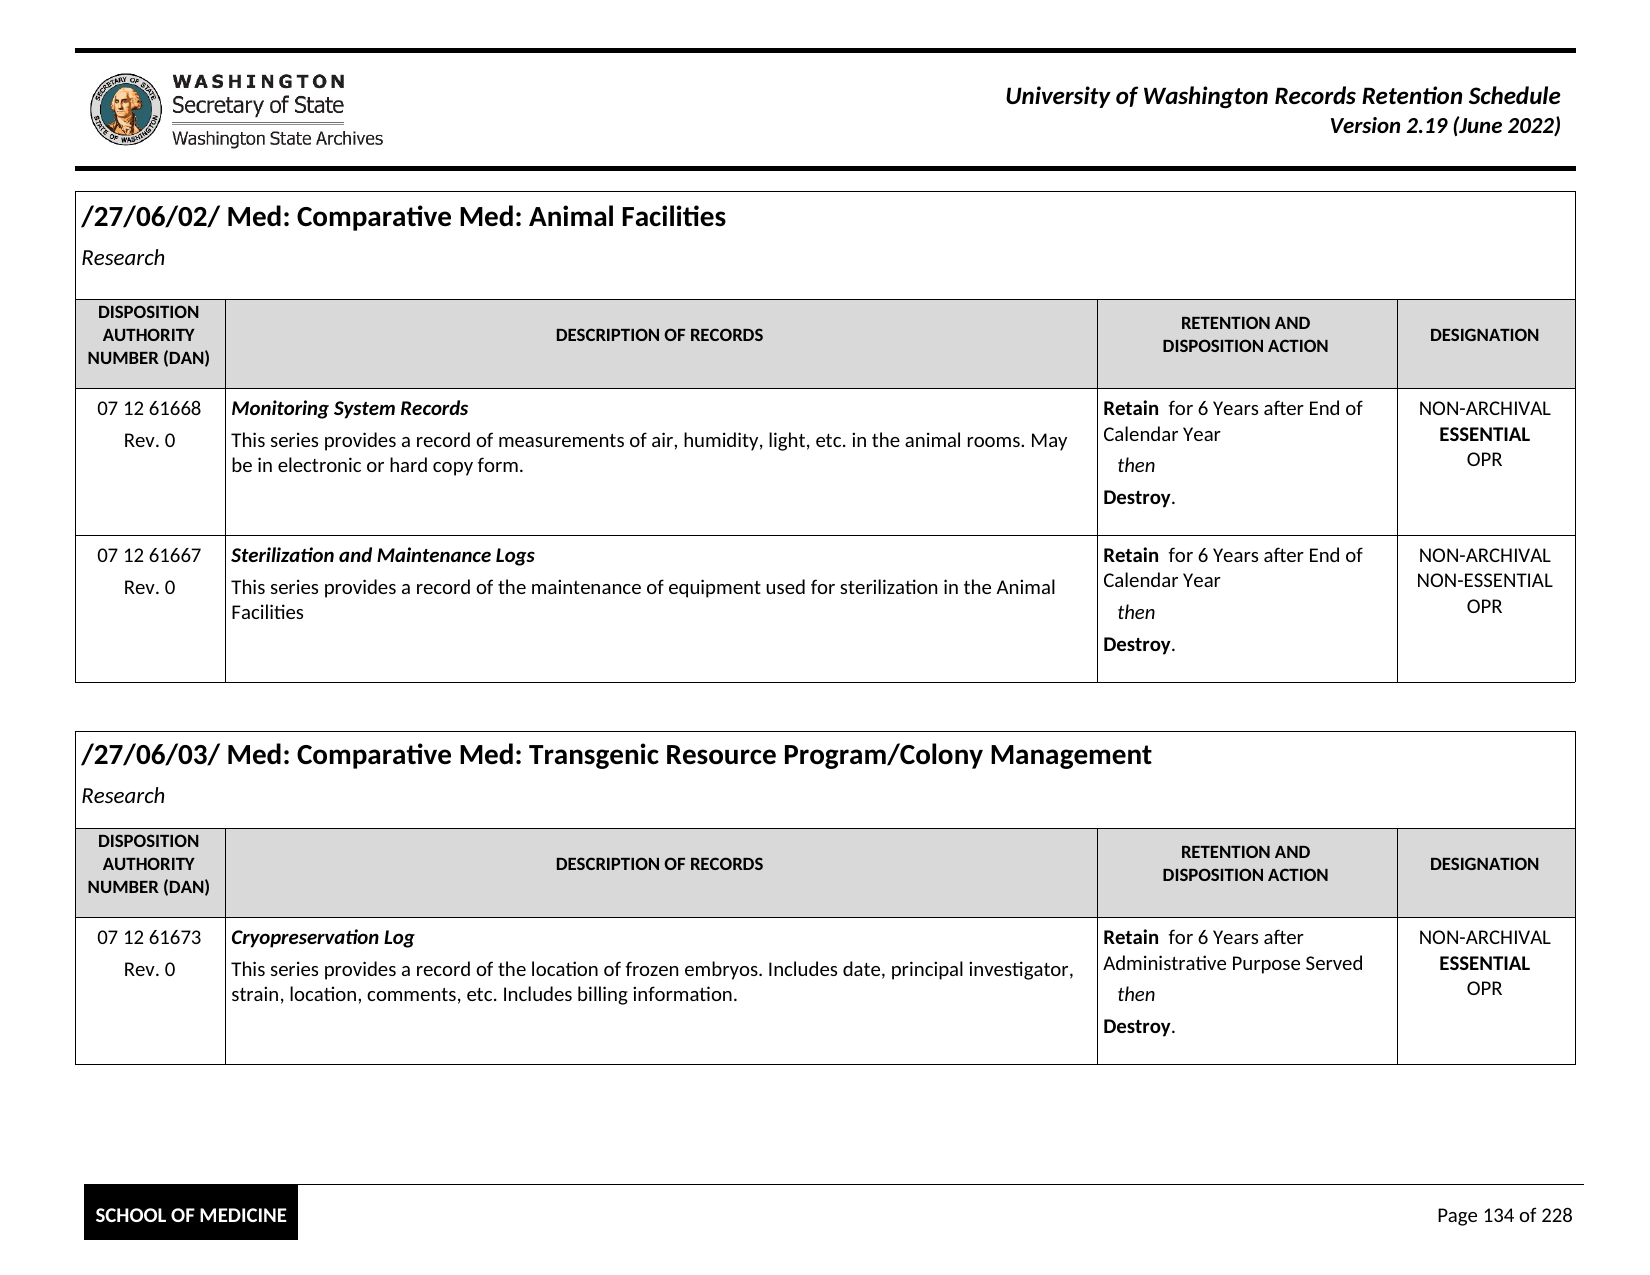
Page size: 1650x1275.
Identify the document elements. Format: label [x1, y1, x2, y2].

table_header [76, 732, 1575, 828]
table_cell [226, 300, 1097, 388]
picture [86, 53, 403, 164]
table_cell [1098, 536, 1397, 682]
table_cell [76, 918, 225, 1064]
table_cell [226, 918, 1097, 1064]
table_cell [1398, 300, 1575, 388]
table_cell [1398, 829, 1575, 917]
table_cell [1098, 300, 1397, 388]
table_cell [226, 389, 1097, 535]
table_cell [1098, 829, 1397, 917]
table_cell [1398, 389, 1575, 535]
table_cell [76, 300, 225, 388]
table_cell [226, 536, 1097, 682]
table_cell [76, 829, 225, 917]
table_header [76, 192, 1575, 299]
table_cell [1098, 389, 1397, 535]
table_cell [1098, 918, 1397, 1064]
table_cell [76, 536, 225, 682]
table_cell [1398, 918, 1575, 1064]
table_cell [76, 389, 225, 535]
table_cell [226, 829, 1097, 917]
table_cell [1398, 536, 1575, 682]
